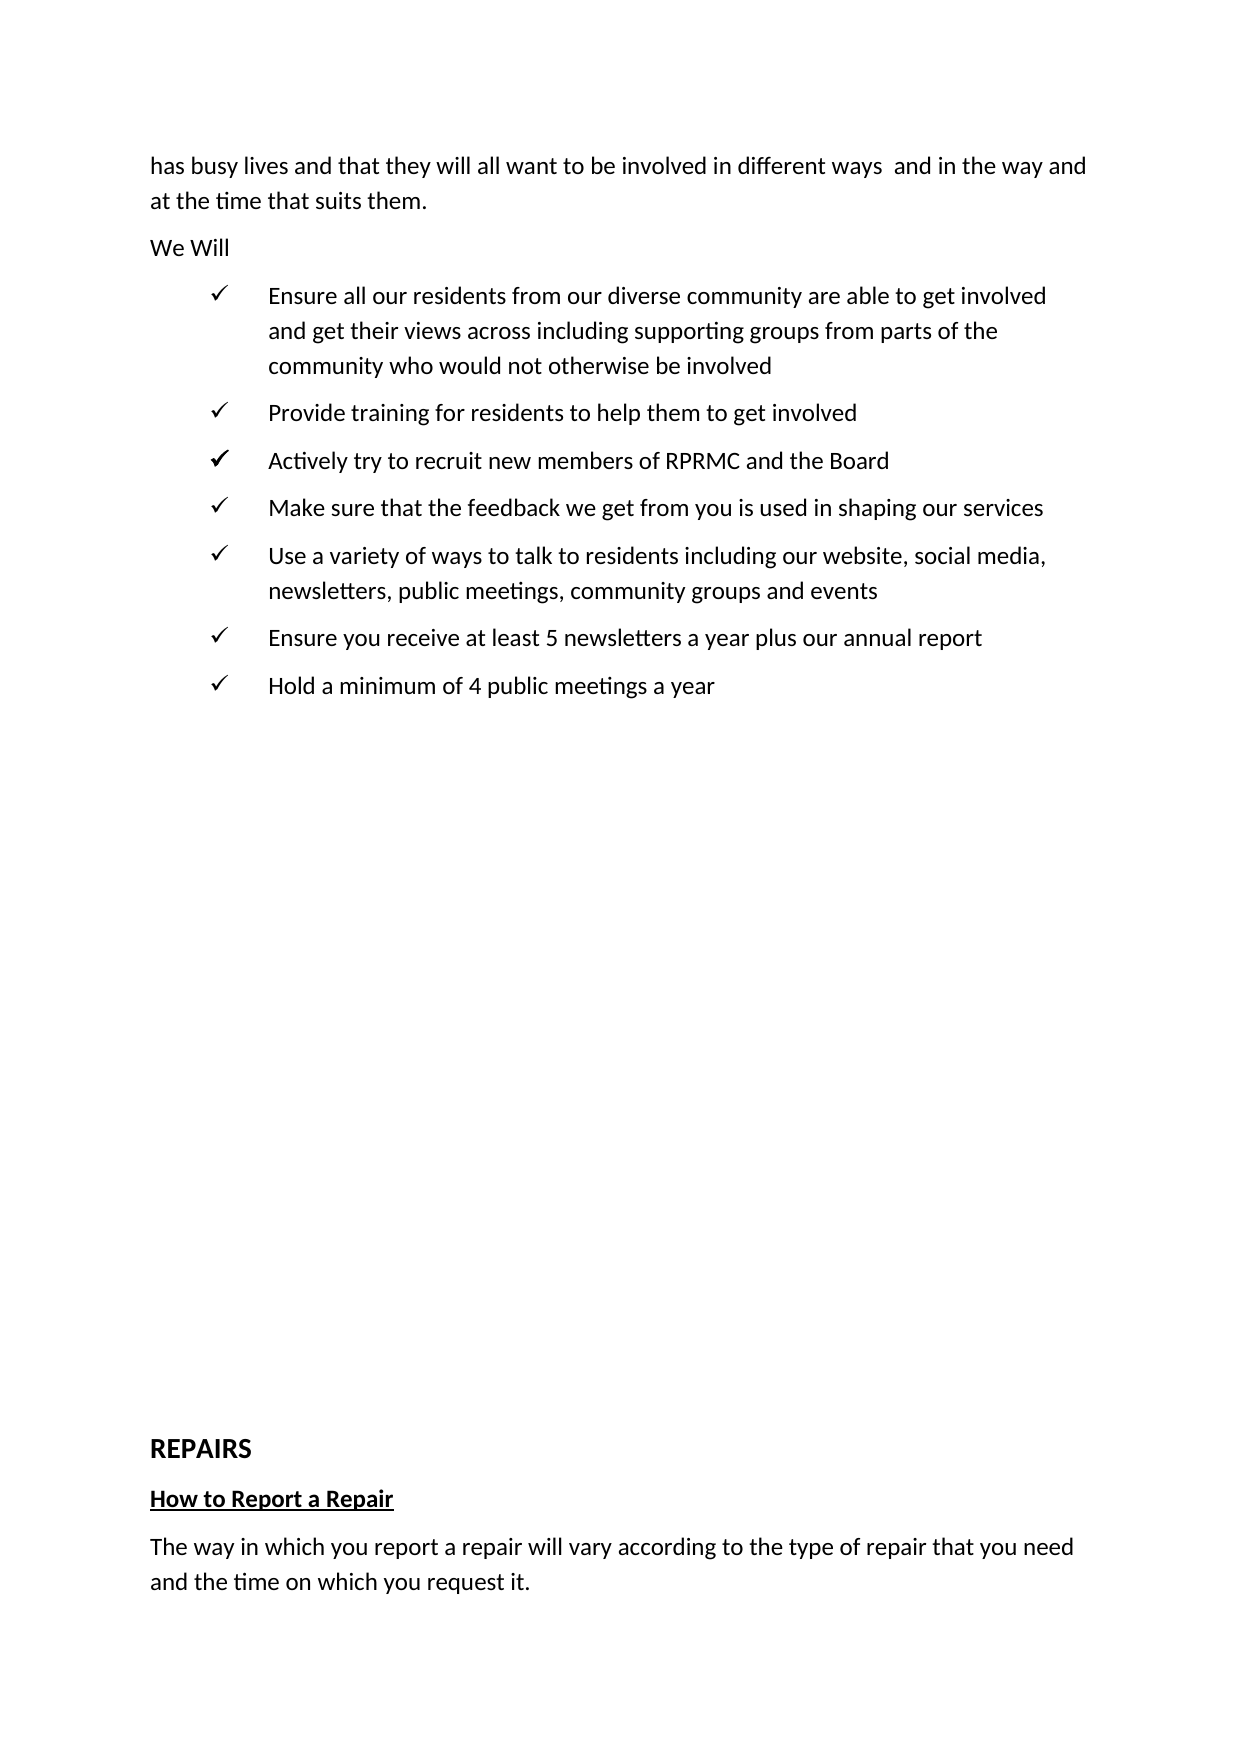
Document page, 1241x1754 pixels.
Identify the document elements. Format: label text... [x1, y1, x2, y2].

text We Will [150, 232, 1090, 263]
list Use a variety of ways to talk to residents including our website, social media, newsletters, public meetings, community groups and events [209, 540, 1090, 606]
text How to Report a Repair [150, 1483, 1090, 1514]
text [150, 150, 1090, 216]
list Provide training for residents to help them to get involved [209, 397, 1090, 428]
list Ensure you receive at least 5 newsletters a year plus our annual report [209, 622, 1090, 653]
text REPAIRS [150, 1430, 1090, 1466]
text The way in which you report a repair will vary according to the type of repair that you need and the time on which you request it. [150, 1531, 1090, 1596]
list Hold a minimum of 4 public meetings a year [209, 670, 1090, 701]
list Make sure that the feedback we get from you is used in shaping our services [209, 492, 1090, 523]
list Actively try to recruit new members of RPRMC and the Board [209, 445, 1090, 476]
list Ensure all our residents from our diverse community are able to get involved and get their views across including supporting groups from parts of the community who would not otherwise be involved [209, 280, 1090, 381]
